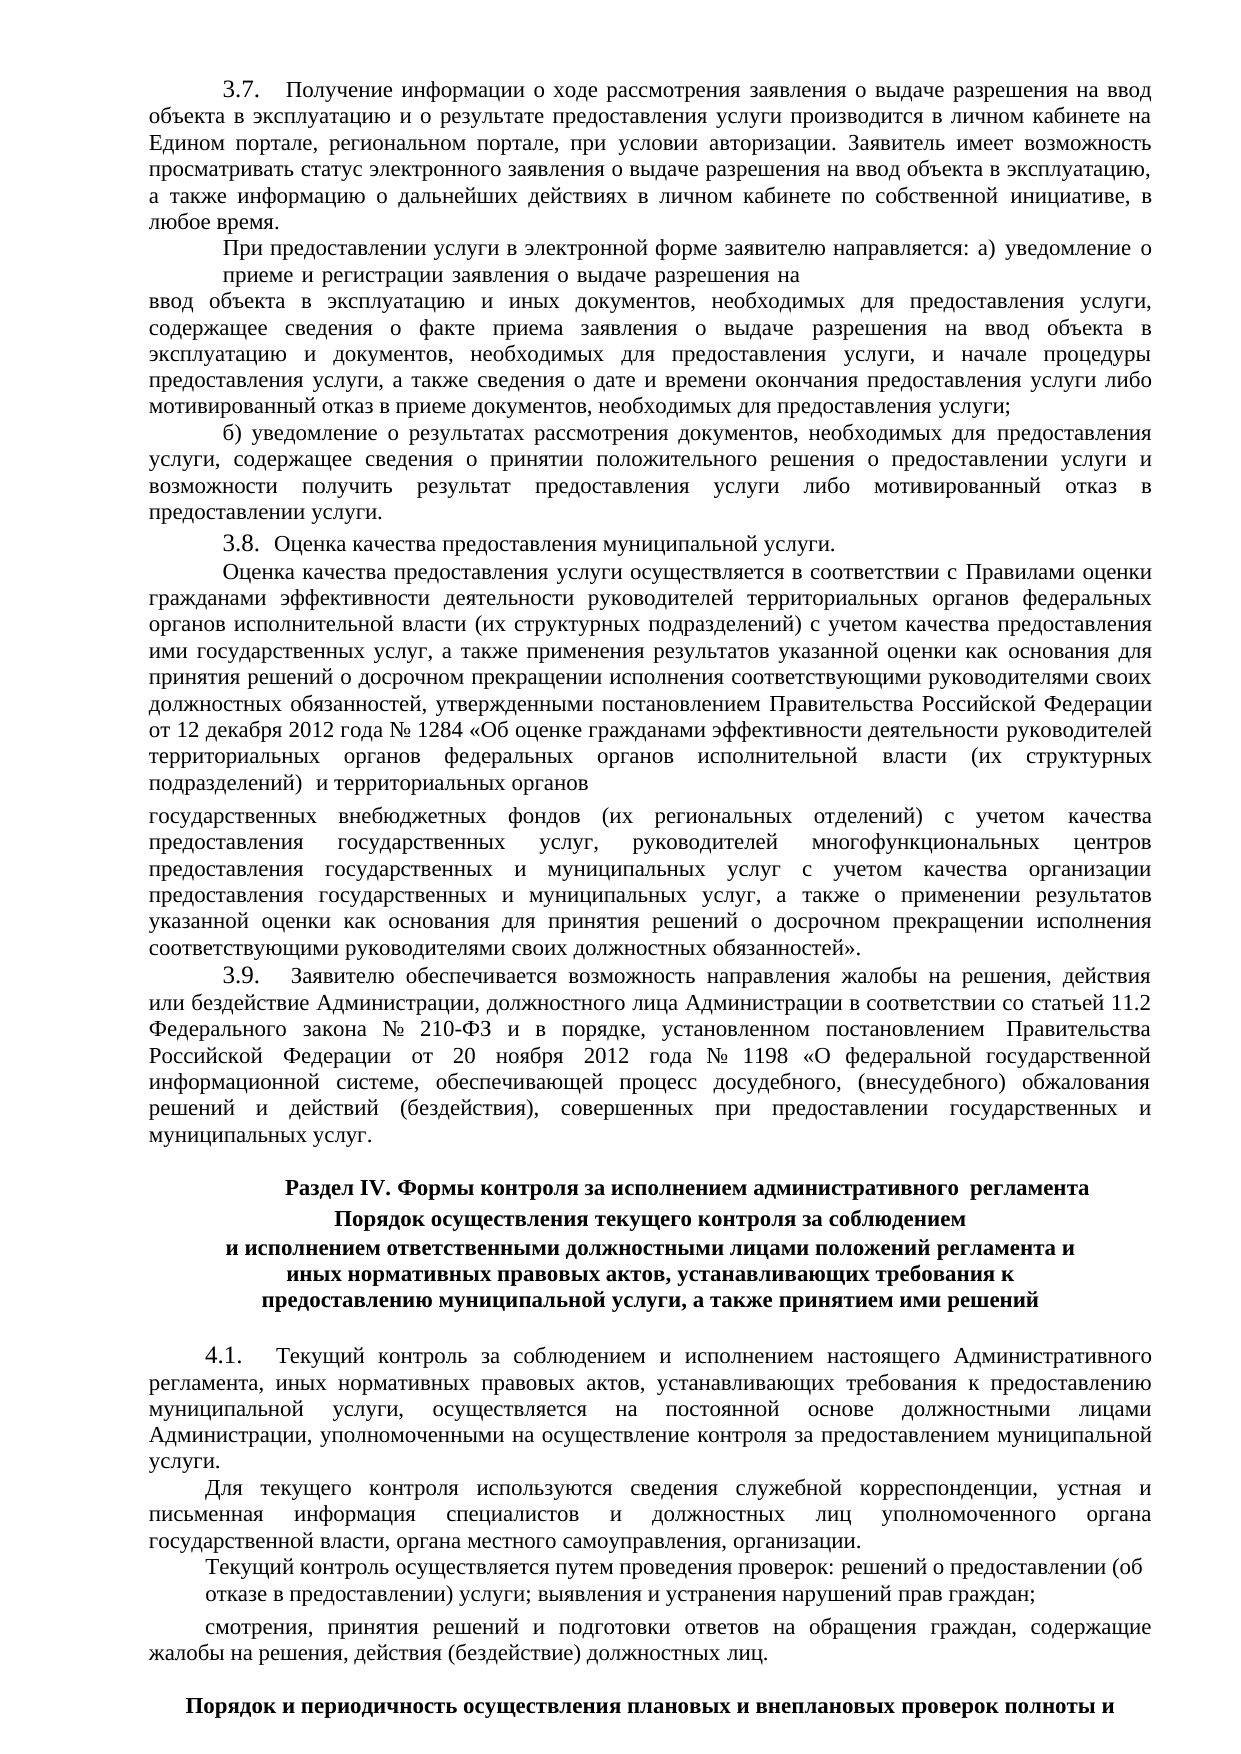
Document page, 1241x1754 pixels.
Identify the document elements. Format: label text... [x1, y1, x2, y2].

text государственных внебюджетных фондов (их региональных отделений) с учетом качества предоставления государственных услуг, руководителей многофункциональных центров предоставления государственных и муниципальных услуг с учетом качества организации предоставления государственных и муниципальных услуг, а также о применении результатов указанной оценки как основания для принятия решений о досрочном прекращении исполнения соответствующими руководителями своих должностных обязанностей». [149, 802, 1152, 960]
text Порядок осуществления текущего контроля за соблюдением [153, 1200, 1147, 1234]
list Оценка качества предоставления муниципальной услуги. [222, 524, 1186, 558]
text Для текущего контроля используются сведения служебной корреспонденции, устная и письменная информация специалистов и должностных лиц уполномоченного органа государственной власти, органа местного самоуправления, организации. [149, 1474, 1151, 1553]
text б) уведомление о результатах рассмотрения документов, необходимых для предоставления услуги, содержащее сведения о принятии положительного решения о предоставлении услуги и возможности получить результат предоставления услуги либо мотивированный отказ в предоставлении услуги. [149, 419, 1152, 524]
text При предоставлении услуги в электронной форме заявителю направляется: а) уведомление о приеме и регистрации заявления о выдаче разрешения на [223, 234, 1152, 287]
text Оценка качества предоставления услуги осуществляется в соответствии с Правилами оценки гражданами эффективности деятельности руководителей территориальных органов федеральных органов исполнительной власти (их структурных подразделений) с учетом качества предоставления ими государственных услуг, а также применения результатов указанной оценки как основания для принятия решений о досрочном прекращении исполнения соответствующими руководителями своих должностных обязанностей, утвержденными постановлением Правительства Российской Федерации от 12 декабря 2012 года № 1284 «Об оценке гражданами эффективности деятельности руководителей территориальных органов федеральных органов исполнительной власти (их структурных подразделений) и территориальных органов [149, 558, 1152, 795]
text смотрения, принятия решений и подготовки ответов на обращения граждан, содержащие жалобы на решения, действия (бездействие) должностных лиц. [149, 1613, 1152, 1666]
text Текущий контроль осуществляется путем проведения проверок: решений о предоставлении (об отказе в предоставлении) услуги; выявления и устранения нарушений прав граждан; [205, 1553, 1150, 1606]
text ввод объекта в эксплуатацию и иных документов, необходимых для предоставления услуги, содержащее сведения о факте приема заявления о выдаче разрешения на ввод объекта в эксплуатацию и документов, необходимых для предоставления услуги, и начале процедуры предоставления услуги, а также сведения о дате и времени окончания предоставления услуги либо мотивированный отказ в приеме документов, необходимых для предоставления услуги; [149, 287, 1152, 419]
list Заявителю обеспечивается возможность направления жалобы на решения, действия или бездействие Администрации, должностного лица Администрации в соответствии со статьей 11.2 Федерального закона № 210-ФЗ и в порядке, установленном постановлением Правительства Российской Федерации от 20 ноября 2012 года № 1198 «О федеральной государственной информационной системе, обеспечивающей процесс досудебного, (внесудебного) обжалования решений и действий (бездействия), совершенных при предоставлении государственных и муниципальных услуг. [149, 960, 1151, 1147]
list Текущий контроль за соблюдением и исполнением настоящего Административного регламента, иных нормативных правовых актов, устанавливающих требования к предоставлению муниципальной услуги, осуществляется на постоянной основе должностными лицами Администрации, уполномоченными на осуществление контроля за предоставлением муниципальной услуги. [149, 1340, 1152, 1474]
subtitle и исполнением ответственными должностными лицами положений регламента и иных нормативных правовых актов, устанавливающих требования к предоставлению муниципальной услуги, а также принятием ими решений [215, 1234, 1085, 1313]
list Получение информации о ходе рассмотрения заявления о выдаче разрешения на ввод объекта в эксплуатацию и о результате предоставления услуги производится в личном кабинете на Едином портале, региональном портале, при условии авторизации. Заявитель имеет возможность просматривать статус электронного заявления о выдаче разрешения на ввод объекта в эксплуатацию, а также информацию о дальнейших действиях в личном кабинете по собственной инициативе, в любое время. [149, 74, 1152, 234]
subtitle Раздел IV. Формы контроля за исполнением административного регламента [149, 1174, 1151, 1200]
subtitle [174, 1693, 1126, 1719]
